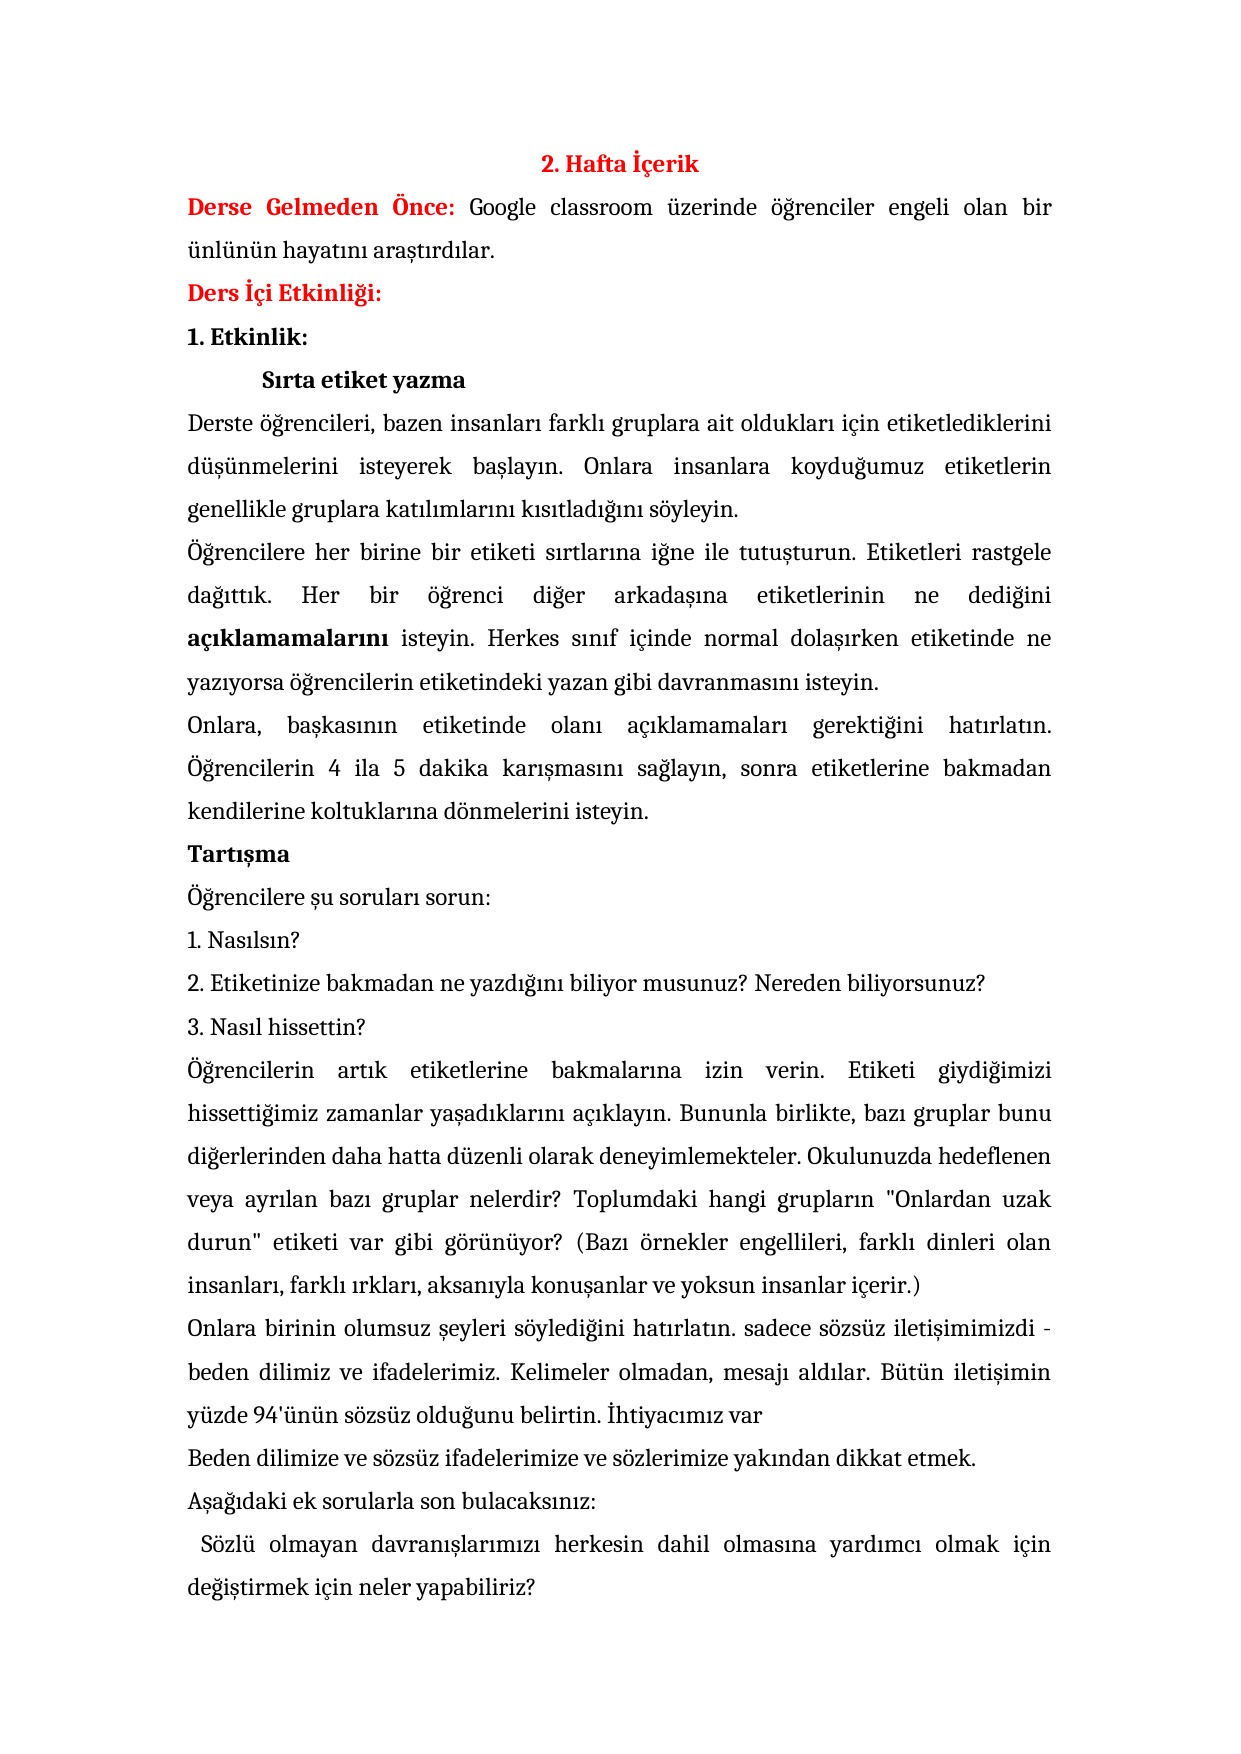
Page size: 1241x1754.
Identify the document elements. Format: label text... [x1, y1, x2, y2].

text Öğrencilere her birine bir etiketi sırtlarına iğne ile tutuşturun. Etiketleri rastgele dağıttık. Her bir öğrenci diğer arkadaşına etiketlerinin ne dediğini açıklamamalarını isteyin. Herkes sınıf içinde normal dolaşırken etiketinde ne yazıyorsa öğrencilerin etiketindeki yazan gibi davranmasını isteyin. [187, 538, 1053, 696]
text Sözlü olmayan davranışlarımızı herkesin dahil olmasına yardımcı olmak için değiştirmek için neler yapabiliriz? [187, 1530, 1053, 1602]
text 3. Nasıl hissettin? [187, 1012, 1053, 1041]
text Derse Gelmeden Önce: Google classroom üzerinde öğrenciler engeli olan bir ünlünün hayatını araştırdılar. [187, 193, 1053, 265]
text Öğrencilere şu soruları sorun: [187, 883, 1053, 912]
text 2. Etiketinize bakmadan ne yazdığını biliyor musunuz? Nereden biliyorsunuz? [187, 969, 1053, 998]
text Derste öğrencileri, bazen insanları farklı gruplara ait oldukları için etiketlediklerini düşünmelerini isteyerek başlayın. Onlara insanlara koyduğumuz etiketlerin genellikle gruplara katılımlarını kısıtladığını söyleyin. [187, 409, 1053, 524]
text 1. Etkinlik: [187, 322, 1053, 351]
text Tartışma [187, 840, 1053, 869]
text 2. Hafta İçerik [187, 150, 1053, 179]
text Onlara, başkasının etiketinde olanı açıklamamaları gerektiğini hatırlatın. Öğrencilerin 4 ila 5 dakika karışmasını sağlayın, sonra etiketlerine bakmadan kendilerine koltuklarına dönmelerini isteyin. [187, 711, 1053, 826]
text Ders İçi Etkinliği: [187, 279, 1053, 308]
text 1. Nasılsın? [187, 926, 1053, 955]
text Beden dilimize ve sözsüz ifadelerimize ve sözlerimize yakından dikkat etmek. [187, 1444, 1053, 1472]
list Sırta etiket yazma [262, 366, 1053, 394]
text Öğrencilerin artık etiketlerine bakmalarına izin verin. Etiketi giydiğimizi hissettiğimiz zamanlar yaşadıklarını açıklayın. Bununla birlikte, bazı gruplar bunu diğerlerinden daha hatta düzenli olarak deneyimlemekteler. Okulunuzda hedeflenen veya ayrılan bazı gruplar nelerdir? Toplumdaki hangi grupların "Onlardan uzak durun" etiketi var gibi görünüyor? (Bazı örnekler engellileri, farklı dinleri olan insanları, farklı ırkları, aksanıyla konuşanlar ve yoksun insanlar içerir.) [187, 1056, 1053, 1300]
text Aşağıdaki ek sorularla son bulacaksınız: [187, 1487, 1053, 1516]
text Onlara birinin olumsuz şeyleri söylediğini hatırlatın. sadece sözsüz iletişimimizdi - beden dilimiz ve ifadelerimiz. Kelimeler olmadan, mesajı aldılar. Bütün iletişimin yüzde 94'ünün sözsüz olduğunu belirtin. İhtiyacımız var [187, 1314, 1053, 1429]
